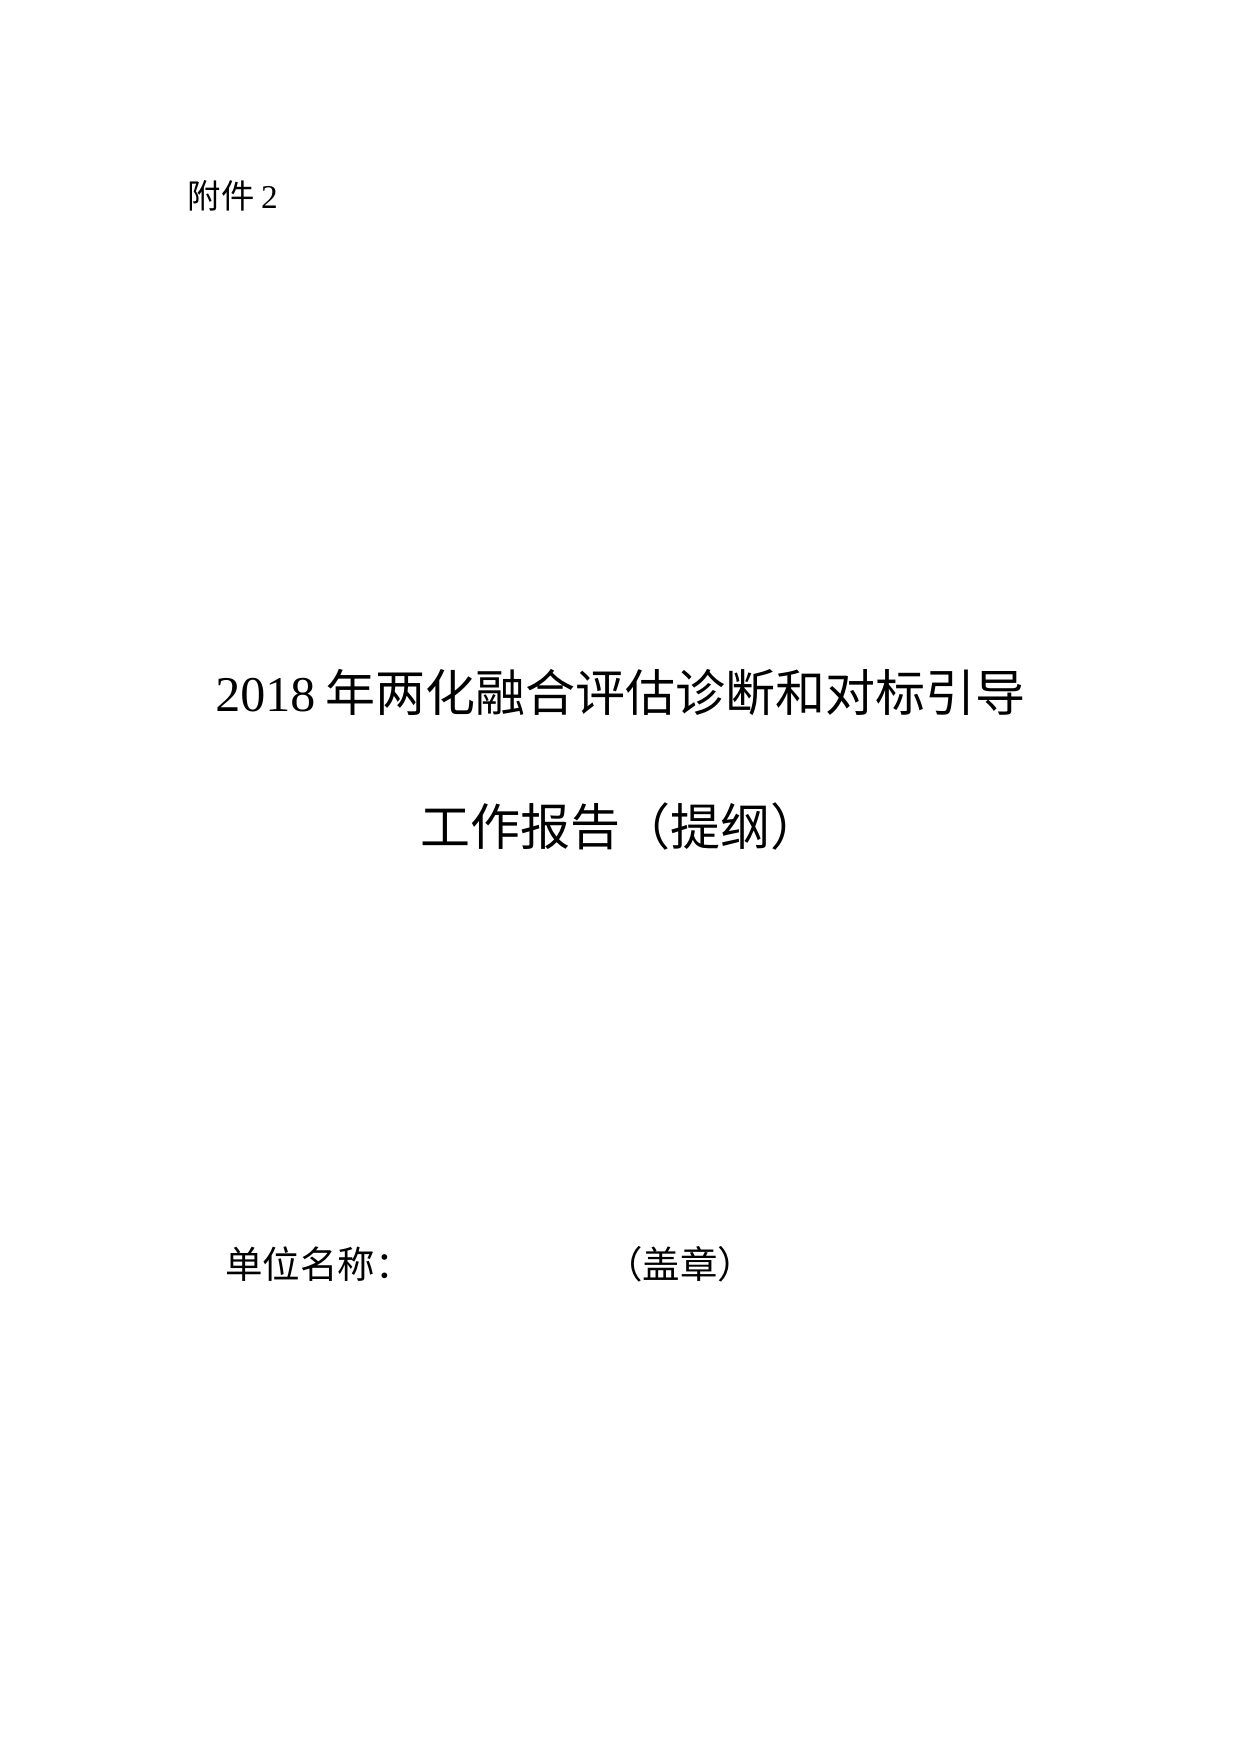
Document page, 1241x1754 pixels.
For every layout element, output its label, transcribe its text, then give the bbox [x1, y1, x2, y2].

text 2018年两化融合评估诊断和对标引导 [187, 641, 1053, 738]
text 单位名称： （盖章） [187, 1229, 1053, 1294]
text 附件2 [187, 162, 1002, 227]
text 工作报告（提纲） [187, 775, 1053, 872]
